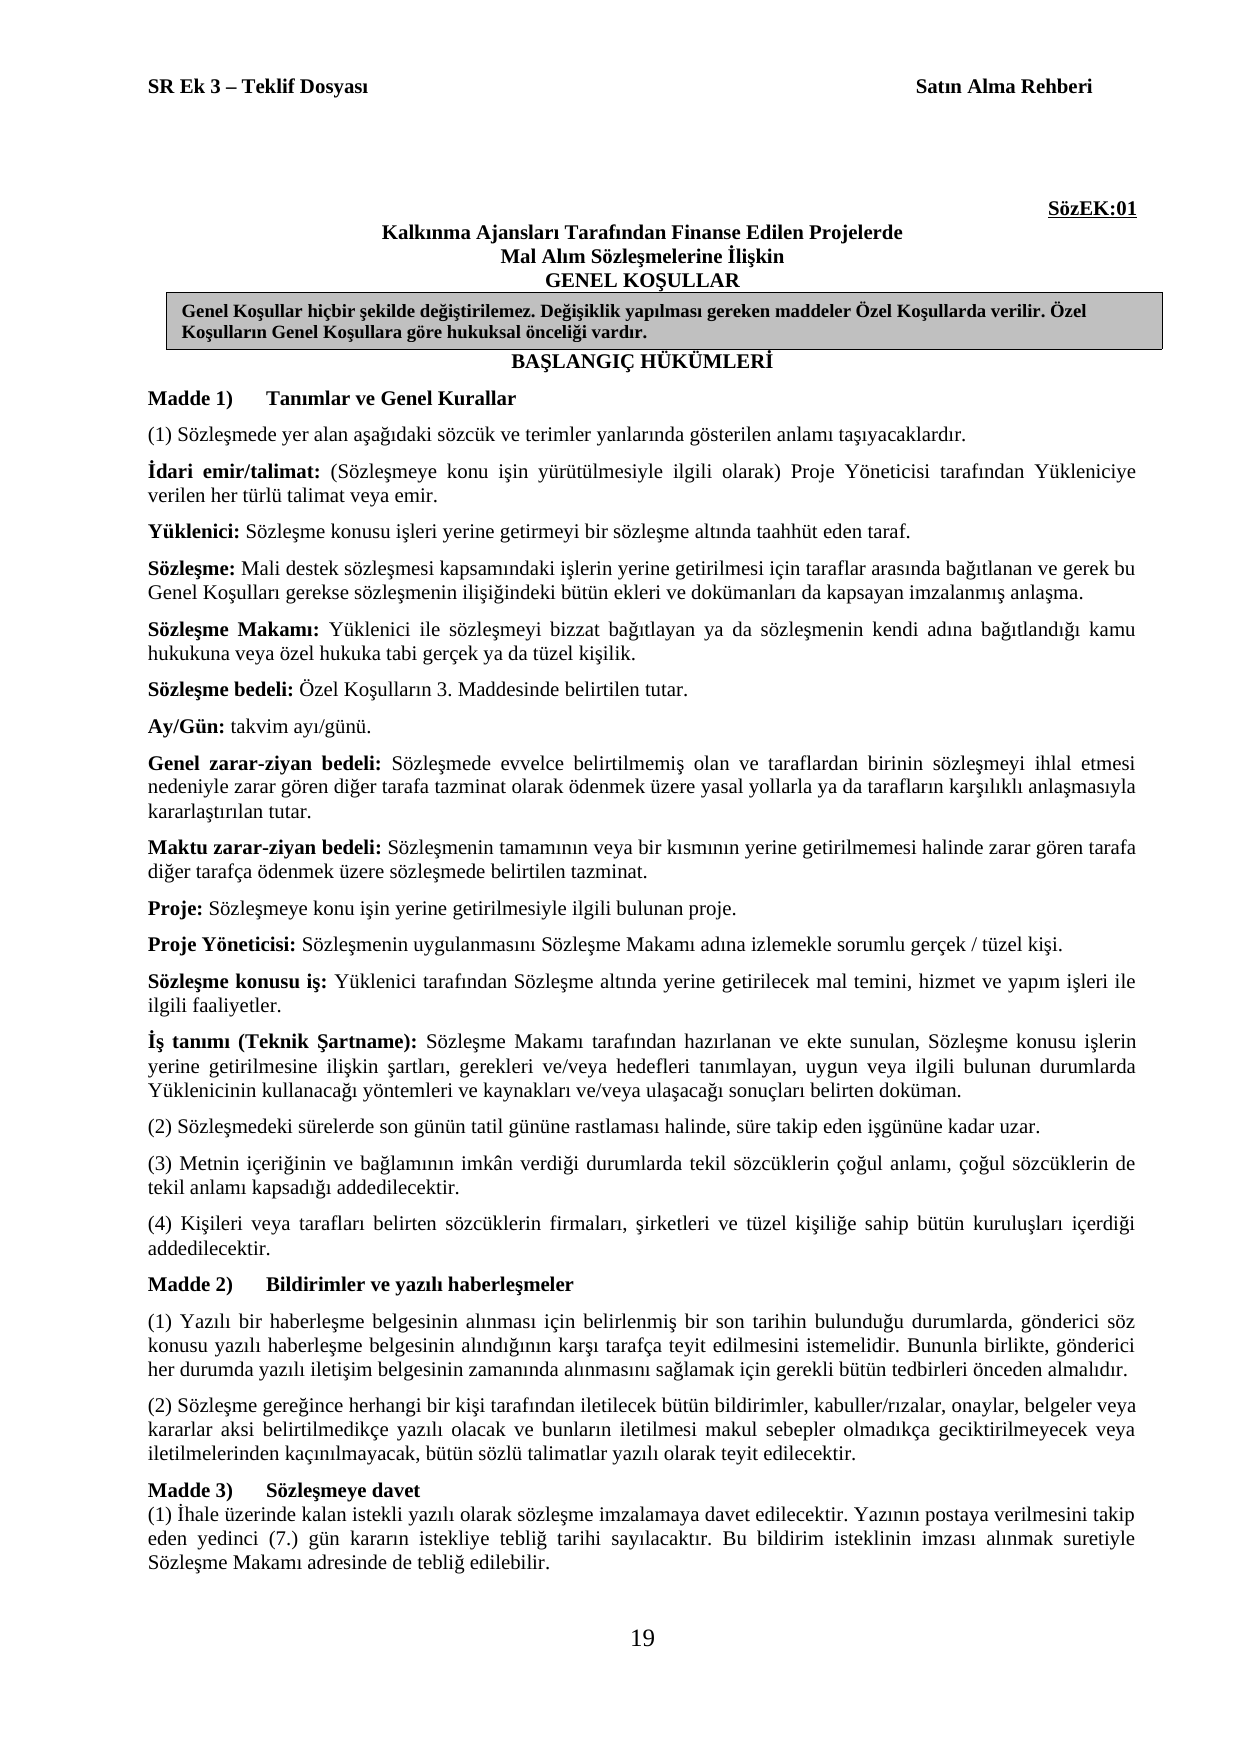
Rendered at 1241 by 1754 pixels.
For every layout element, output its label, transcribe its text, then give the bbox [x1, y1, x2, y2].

text Sözleşme Makamı: Yüklenici ile sözleşmeyi bizzat bağıtlayan ya da sözleşmenin kendi adına bağıtlandığı kamu hukukuna veya özel hukuka tabi gerçek ya da tüzel kişilik. [148, 617, 1137, 665]
text GENEL KOŞULLAR [148, 268, 1137, 292]
text (4) Kişileri veya tarafları belirten sözcüklerin firmaları, şirketleri ve tüzel kişiliğe sahip bütün kuruluşları içerdiği addedilecektir. [148, 1211, 1137, 1259]
text Yüklenici: Sözleşme konusu işleri yerine getirmeyi bir sözleşme altında taahhüt eden taraf. [148, 519, 1137, 543]
text Kalkınma Ajansları Tarafından Finanse Edilen Projelerde [148, 220, 1137, 244]
text Proje Yöneticisi: Sözleşmenin uygulanmasını Sözleşme Makamı adına izlemekle sorumlu gerçek / tüzel kişi. [148, 932, 1137, 956]
text İdari emir/talimat: (Sözleşmeye konu işin yürütülmesiyle ilgili olarak) Proje Yöneticisi tarafından Yükleniciye verilen her türlü talimat veya emir. [148, 459, 1137, 507]
text Maktu zarar-ziyan bedeli: Sözleşmenin tamamının veya bir kısmının yerine getirilmemesi halinde zarar gören tarafa diğer tarafça ödenmek üzere sözleşmede belirtilen tazminat. [148, 835, 1137, 883]
text (3) Metnin içeriğinin ve bağlamının imkân verdiği durumlarda tekil sözcüklerin çoğul anlamı, çoğul sözcüklerin de tekil anlamı kapsadığı addedilecektir. [148, 1151, 1137, 1199]
text Genel zarar-ziyan bedeli: Sözleşmede evvelce belirtilmemiş olan ve taraflardan birinin sözleşmeyi ihlal etmesi nedeniyle zarar gören diğer tarafa tazminat olarak ödenmek üzere yasal yollarla ya da tarafların karşılıklı anlaşmasıyla kararlaştırılan tutar. [148, 750, 1137, 823]
text (1) İhale üzerinde kalan istekli yazılı olarak sözleşme imzalamaya davet edilecektir. Yazının postaya verilmesini takip eden yedinci (7.) gün kararın istekliye tebliğ tarihi sayılacaktır. Bu bildirim isteklinin imzası alınmak suretiyle Sözleşme Makamı adresinde de tebliğ edilebilir. [148, 1502, 1137, 1574]
text (1) Sözleşmede yer alan aşağıdaki sözcük ve terimler yanlarında gösterilen anlamı taşıyacaklardır. [148, 422, 1137, 446]
list Bildirimler ve yazılı haberleşmeler [148, 1272, 1137, 1296]
text İş tanımı (Teknik Şartname): Sözleşme Makamı tarafından hazırlanan ve ekte sunulan, Sözleşme konusu işlerin yerine getirilmesine ilişkin şartları, gerekleri ve/veya hedefleri tanımlayan, uygun veya ilgili bulunan durumlarda Yüklenicinin kullanacağı yöntemleri ve kaynakları ve/veya ulaşacağı sonuçları belirten doküman. [148, 1029, 1137, 1102]
text Mal Alım Sözleşmelerine İlişkin [148, 244, 1137, 268]
text BAŞLANGIÇ HÜKÜMLERİ [148, 349, 1137, 373]
text Sözleşme bedeli: Özel Koşulların 3. Maddesinde belirtilen tutar. [148, 677, 1137, 701]
text SözEK:01 [148, 196, 1137, 220]
text Sözleşme konusu iş: Yüklenici tarafından Sözleşme altında yerine getirilecek mal temini, hizmet ve yapım işleri ile ilgili faaliyetler. [148, 969, 1137, 1017]
text (2) Sözleşme gereğince herhangi bir kişi tarafından iletilecek bütün bildirimler, kabuller/rızalar, onaylar, belgeler veya kararlar aksi belirtilmedikçe yazılı olacak ve bunların iletilmesi makul sebepler olmadıkça geciktirilmeyecek veya iletilmelerinden kaçınılmayacak, bütün sözlü talimatlar yazılı olarak teyit edilecektir. [148, 1393, 1137, 1465]
text Ay/Gün: takvim ayı/günü. [148, 714, 1137, 738]
list Sözleşmeye davet [148, 1478, 1137, 1502]
text (2) Sözleşmedeki sürelerde son günün tatil gününe rastlaması halinde, süre takip eden işgününe kadar uzar. [148, 1114, 1137, 1138]
text Sözleşme: Mali destek sözleşmesi kapsamındaki işlerin yerine getirilmesi için taraflar arasında bağıtlanan ve gerek bu Genel Koşulları gerekse sözleşmenin ilişiğindeki bütün ekleri ve dokümanları da kapsayan imzalanmış anlaşma. [148, 556, 1137, 604]
list Tanımlar ve Genel Kurallar [148, 386, 1137, 410]
text (1) Yazılı bir haberleşme belgesinin alınması için belirlenmiş bir son tarihin bulunduğu durumlarda, gönderici söz konusu yazılı haberleşme belgesinin alındığının karşı tarafça teyit edilmesini istemelidir. Bununla birlikte, gönderici her durumda yazılı iletişim belgesinin zamanında alınmasını sağlamak için gerekli bütün tedbirleri önceden almalıdır. [148, 1308, 1137, 1381]
text Proje: Sözleşmeye konu işin yerine getirilmesiyle ilgili bulunan proje. [148, 896, 1137, 920]
